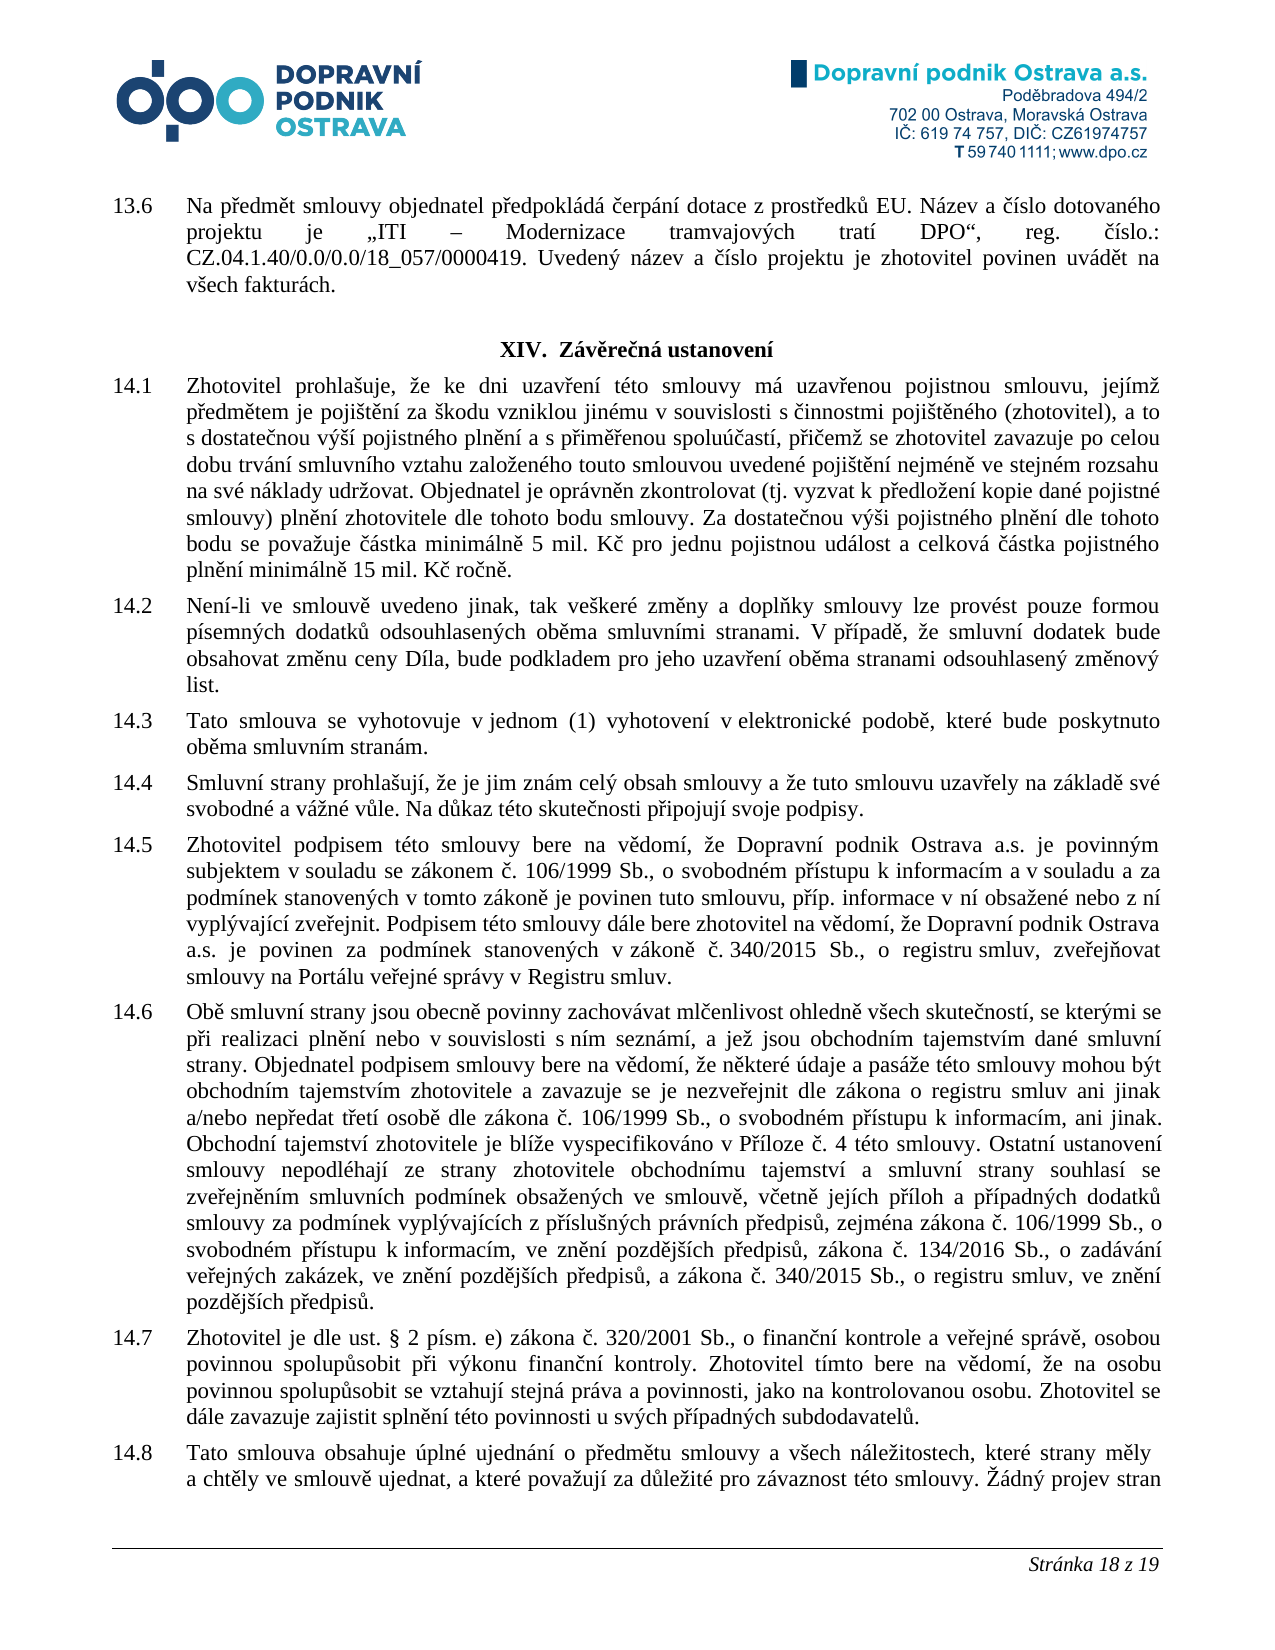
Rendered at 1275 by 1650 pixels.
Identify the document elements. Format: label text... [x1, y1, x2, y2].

list Není-li ve smlouvě uvedeno jinak, tak veškeré změny a doplňky smlouvy lze provést pouze formou písemných dodatků odsouhlasených oběma smluvními stranami. V případě, že smluvní dodatek bude obsahovat změnu ceny Díla, bude podkladem pro jeho uzavření oběma stranami odsouhlasený změnový list. [112, 592, 1161, 697]
list Obě smluvní strany jsou obecně povinny zachovávat mlčenlivost ohledně všech skutečností, se kterými se při realizaci plnění nebo v souvislosti s ním seznámí, a jež jsou obchodním tajemstvím dané smluvní strany. Objednatel podpisem smlouvy bere na vědomí, že některé údaje a pasáže této smlouvy mohou být obchodním tajemstvím zhotovitele a zavazuje se je nezveřejnit dle zákona o registru smluv ani jinak a/nebo nepředat třetí osobě dle zákona č. 106/1999 Sb., o svobodném přístupu k informacím, ani jinak. Obchodní tajemství zhotovitele je blíže vyspecifikováno v Příloze č. 4 této smlouvy. Ostatní ustanovení smlouvy nepodléhají ze strany zhotovitele obchodnímu tajemství a smluvní strany souhlasí se zveřejněním smluvních podmínek obsažených ve smlouvě, včetně jejích příloh a případných dodatků smlouvy za podmínek vyplývajících z příslušných právních předpisů, zejména zákona č. 106/1999 Sb., o svobodném přístupu k informacím, ve znění pozdějších předpisů, zákona č. 134/2016 Sb., o zadávání veřejných zakázek, ve znění pozdějších předpisů, a zákona č. 340/2015 Sb., o registru smluv, ve znění pozdějších předpisů. [112, 998, 1163, 1315]
list Zhotovitel je dle ust. § 2 písm. e) zákona č. 320/2001 Sb., o finanční kontrole a veřejné správě, osobou povinnou spolupůsobit při výkonu finanční kontroly. Zhotovitel tímto bere na vědomí, že na osobu povinnou spolupůsobit se vztahují stejná práva a povinnosti, jako na kontrolovanou osobu. Zhotovitel se dále zavazuje zajistit splnění této povinnosti u svých případných subdodavatelů. [112, 1324, 1163, 1429]
list Tato smlouva se vyhotovuje v jednom (1) vyhotovení v elektronické podobě, které bude poskytnuto oběma smluvním stranám. [112, 707, 1161, 759]
list Smluvní strany prohlašují, že je jim znám celý obsah smlouvy a že tuto smlouvu uzavřely na základě své svobodné a vážné vůle. Na důkaz této skutečnosti připojují svoje podpisy. [112, 769, 1161, 822]
picture [116, 60, 423, 142]
list Zhotovitel podpisem této smlouvy bere na vědomí, že Dopravní podnik Ostrava a.s. je povinným subjektem v souladu se zákonem č. 106/1999 Sb., o svobodném přístupu k informacím a v souladu a za podmínek stanovených v tomto zákoně je povinen tuto smlouvu, příp. informace v ní obsažené nebo z ní vyplývající zveřejnit. Podpisem této smlouvy dále bere zhotovitel na vědomí, že Dopravní podnik Ostrava a.s. je povinen za podmínek stanovených v zákoně č. 340/2015 Sb., o registru smluv, zveřejňovat smlouvy na Portálu veřejné správy v Registru smluv. [112, 831, 1161, 989]
list 14.1 Zhotovitel prohlašuje, že ke dni uzavření této smlouvy má uzavřenou pojistnou smlouvu, jejímž předmětem je pojištění za škodu vzniklou jinému v souvislosti s činnostmi pojištěného (zhotovitel), a to s dostatečnou výší pojistného plnění a s přiměřenou spoluúčastí, přičemž se zhotovitel zavazuje po celou dobu trvání smluvního vztahu založeného touto smlouvou uvedené pojištění nejméně ve stejném rozsahu na své náklady udržovat. Objednatel je oprávněn zkontrolovat (tj. vyzvat k předložení kopie dané pojistné smlouvy) plnění zhotovitele dle tohoto bodu smlouvy. Za dostatečnou výši pojistného plnění dle tohoto bodu se považuje částka minimálně 5 mil. Kč pro jednu pojistnou událost a celková částka pojistného plnění minimálně 15 mil. Kč ročně. [112, 372, 1161, 583]
picture [791, 60, 1147, 161]
list Závěrečná ustanovení [112, 336, 1161, 362]
list 13.6 Na předmět smlouvy objednatel předpokládá čerpání dotace z prostředků EU. Název a číslo dotovaného projektu je „ITI – Modernizace tramvajových tratí DPO“, reg. číslo.: CZ.04.1.40/0.0/0.0/18_057/0000419. Uvedený název a číslo projektu je zhotovitel povinen uvádět na všech fakturách. [112, 192, 1161, 297]
